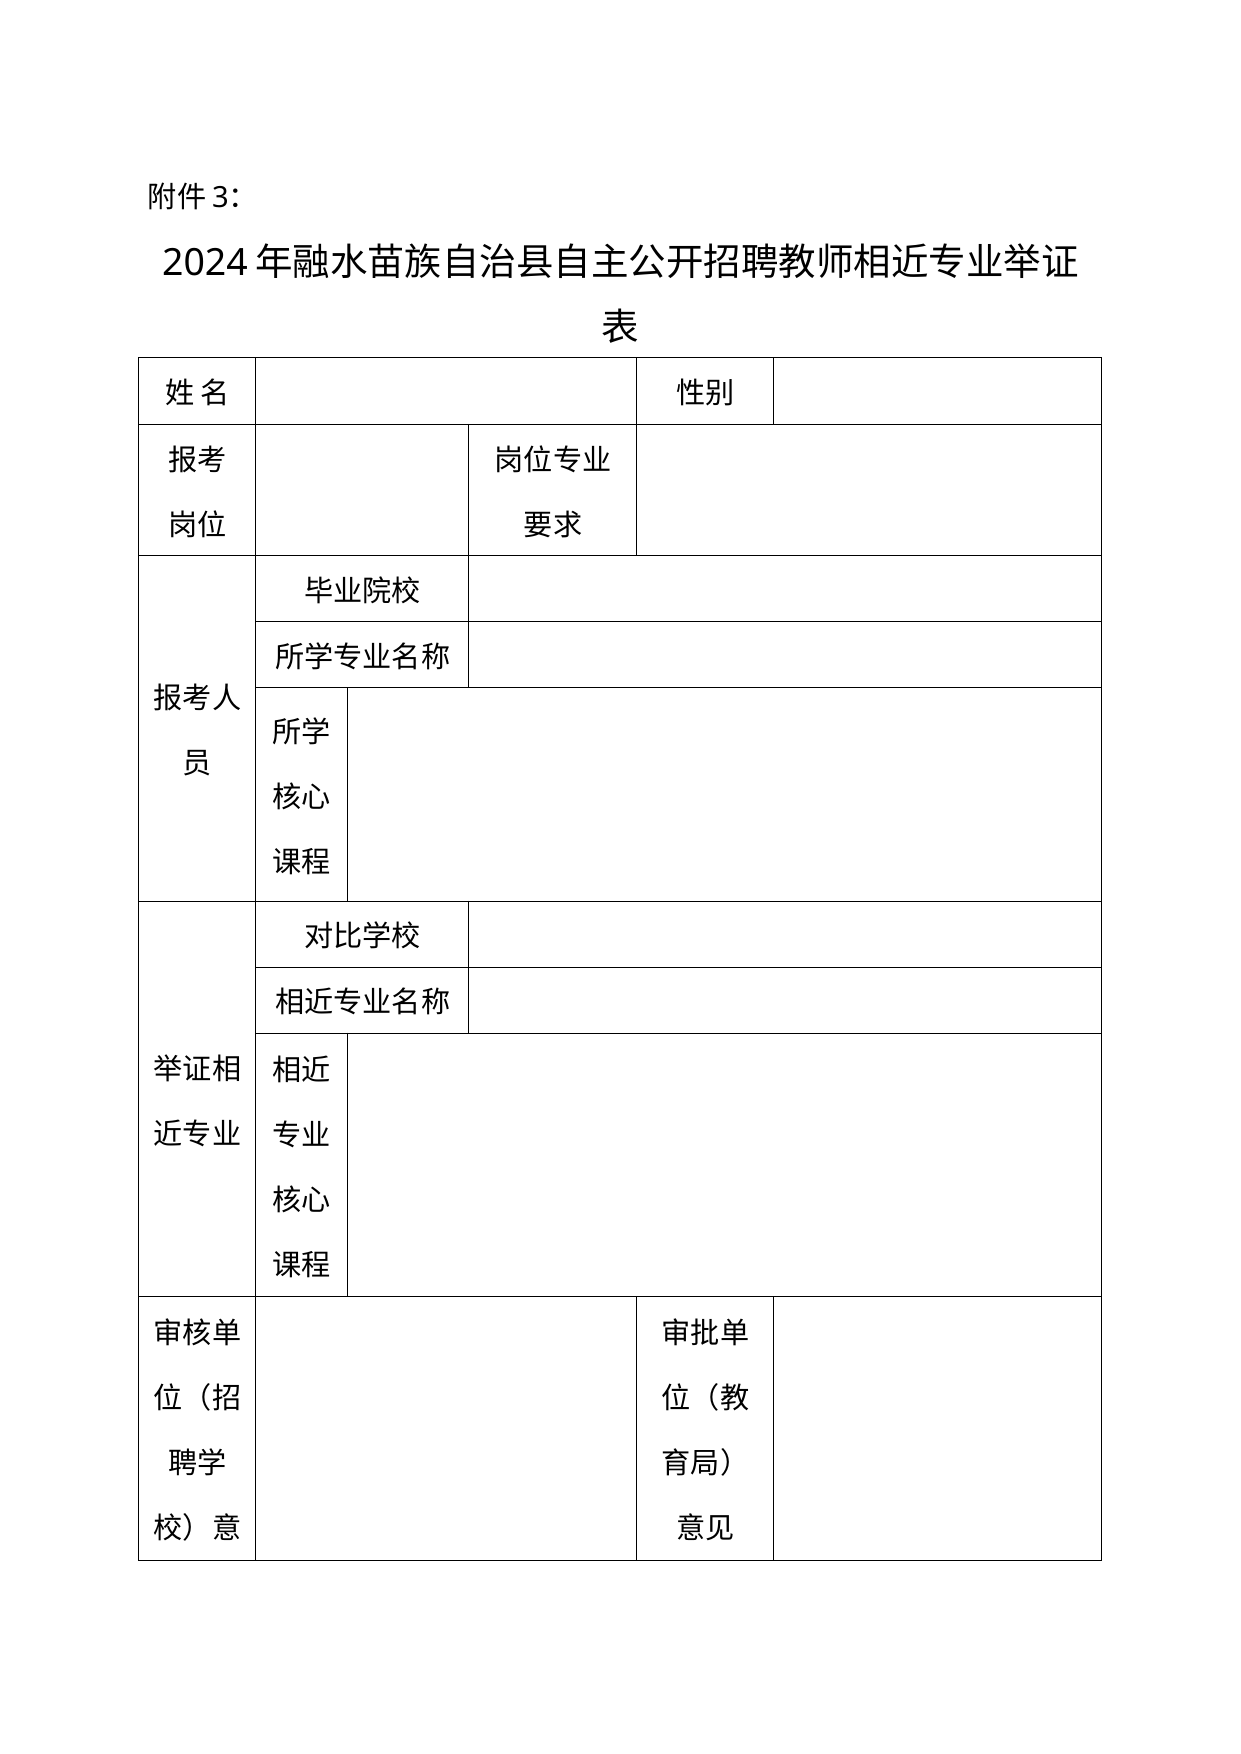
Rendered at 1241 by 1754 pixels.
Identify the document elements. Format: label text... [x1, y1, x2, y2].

text 2024年融水苗族自治县自主公开招聘教师相近专业举证表 [148, 227, 1093, 357]
table_cell 岗位专业要求 [469, 425, 636, 555]
table_header 姓 名 [139, 358, 255, 424]
table_cell [774, 1297, 1101, 1560]
table_cell [256, 425, 468, 555]
table_cell 相近专业核心课程 [256, 1034, 347, 1296]
table_cell [637, 425, 1101, 555]
table_cell [256, 1297, 636, 1560]
table_cell 审核单位（招聘学校）意见 [139, 1297, 255, 1560]
table_header [774, 358, 1101, 424]
table_cell 审批单位（教育局）意见 [637, 1297, 773, 1560]
table_cell 报考 岗位 [139, 425, 255, 555]
table_cell [348, 1034, 1101, 1296]
table_cell [469, 902, 1101, 967]
table_cell 所学专业名称 [256, 622, 468, 687]
text 附件3： [148, 162, 1093, 227]
table_cell 报考人员 [139, 556, 255, 901]
table_cell 毕业院校 [256, 556, 468, 621]
table_cell 举证相近专业 [139, 902, 255, 1296]
table_header 性别 [637, 358, 773, 424]
table_cell [469, 968, 1101, 1033]
table_cell [348, 688, 1101, 901]
table_cell [469, 556, 1101, 621]
table_cell [469, 622, 1101, 687]
table_cell 所学核心课程 [256, 688, 347, 901]
table_cell 相近专业名称 [256, 968, 468, 1033]
table_header [256, 358, 636, 424]
table_cell 对比学校 [256, 902, 468, 967]
